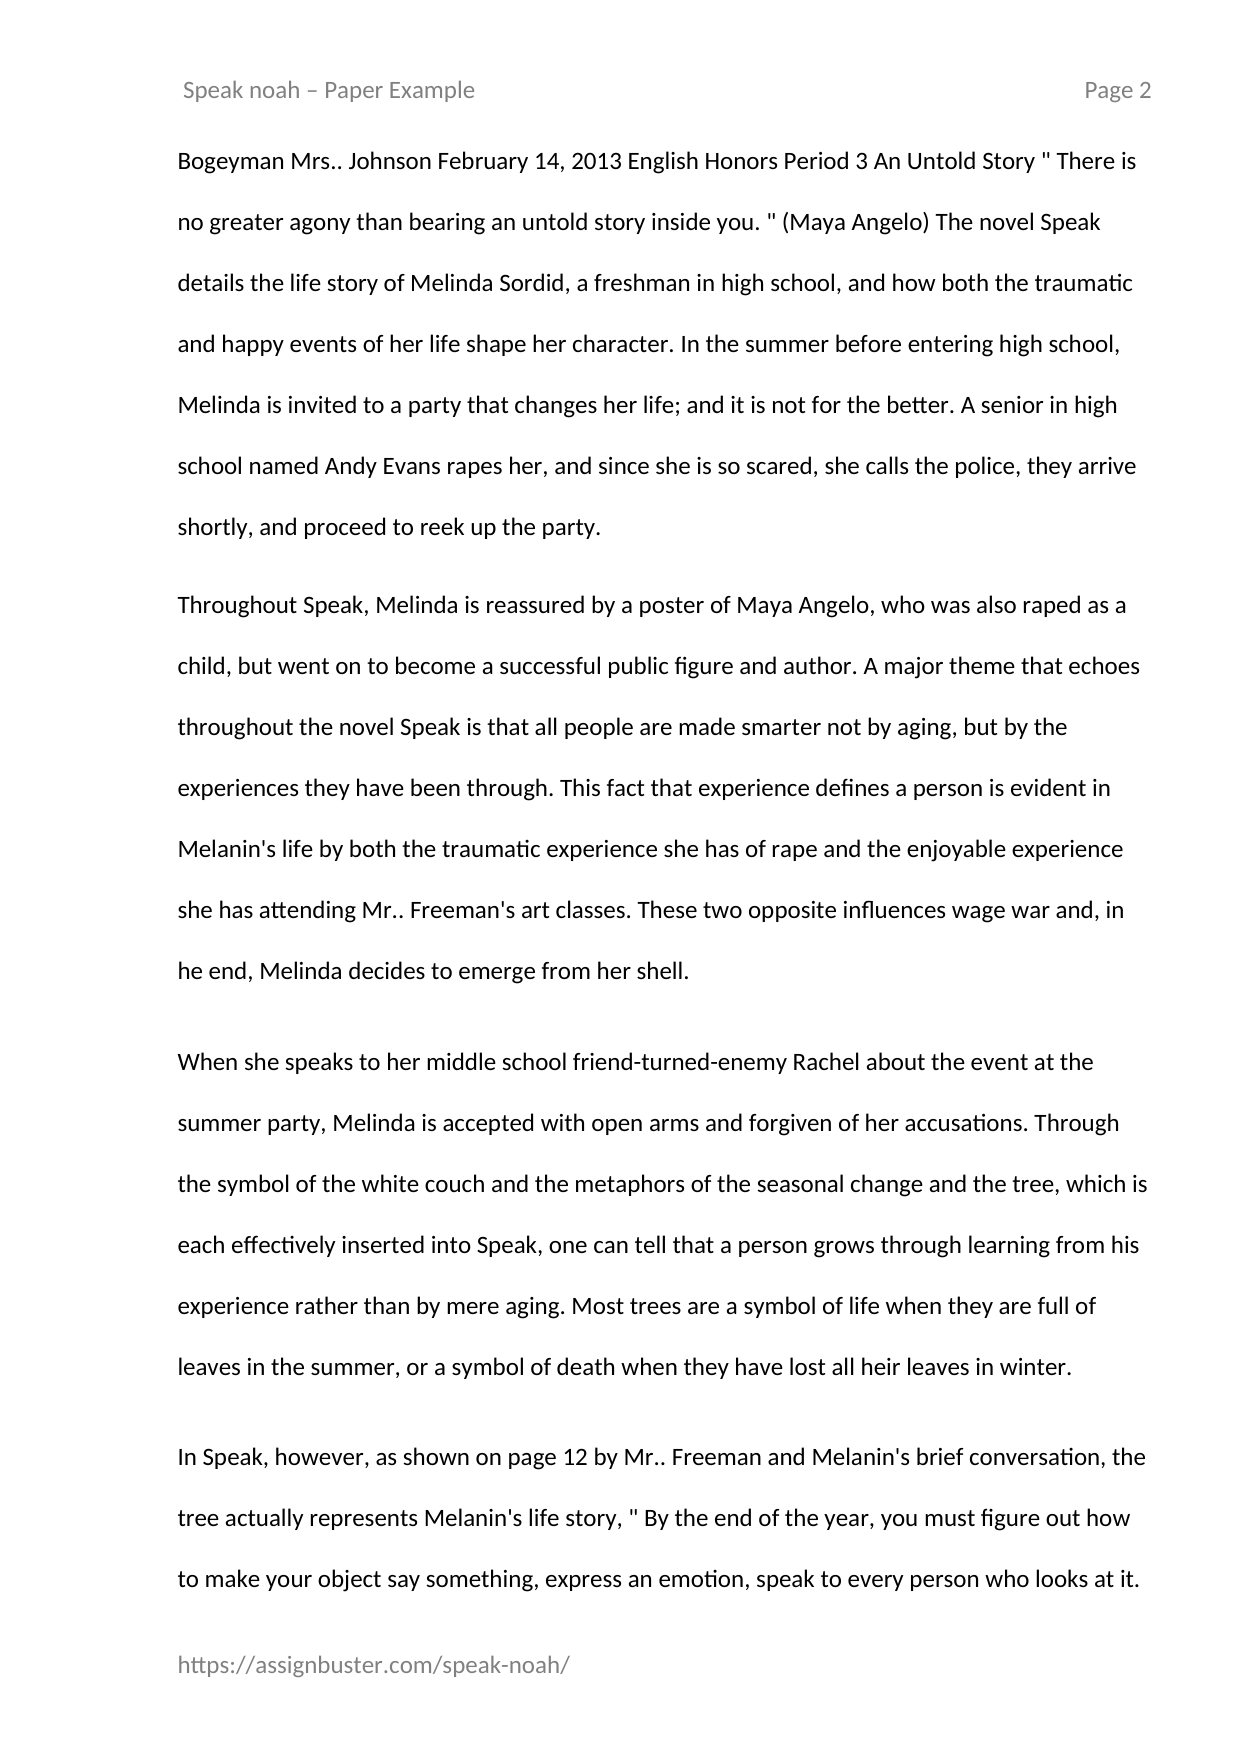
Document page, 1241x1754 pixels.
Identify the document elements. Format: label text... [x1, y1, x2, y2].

text When she speaks to her middle school friend-turned-enemy Rachel about the event at the summer party, Melinda is accepted with open arms and forgiven of her accusations. Through the symbol of the white couch and the metaphors of the seasonal change and the tree, which is each effectively inserted into Speak, one can tell that a person grows through learning from his experience rather than by mere aging. Most trees are a symbol of life when they are full of leaves in the summer, or a symbol of death when they have lost all heir leaves in winter. [177, 1046, 1152, 1381]
text Bogeyman Mrs.. Johnson February 14, 2013 English Honors Period 3 An Untold Story " There is no greater agony than bearing an untold story inside you. " (Maya Angelo) The novel Speak details the life story of Melinda Sordid, a freshman in high school, and how both the traumatic and happy events of her life shape her character. In the summer before entering high school, Melinda is invited to a party that changes her life; and it is not for the better. A senior in high school named Andy Evans rapes her, and since she is so scared, she calls the police, they arrive shortly, and proceed to reek up the party. [177, 145, 1152, 542]
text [177, 1441, 1152, 1594]
text Throughout Speak, Melinda is reassured by a poster of Maya Angelo, who was also raped as a child, but went on to become a successful public figure and author. A major theme that echoes throughout the novel Speak is that all people are made smarter not by aging, but by the experiences they have been through. This fact that experience defines a person is evident in Melanin's life by both the traumatic experience she has of rape and the enjoyable experience she has attending Mr.. Freeman's art classes. These two opposite influences wage war and, in he end, Melinda decides to emerge from her shell. [177, 589, 1152, 986]
